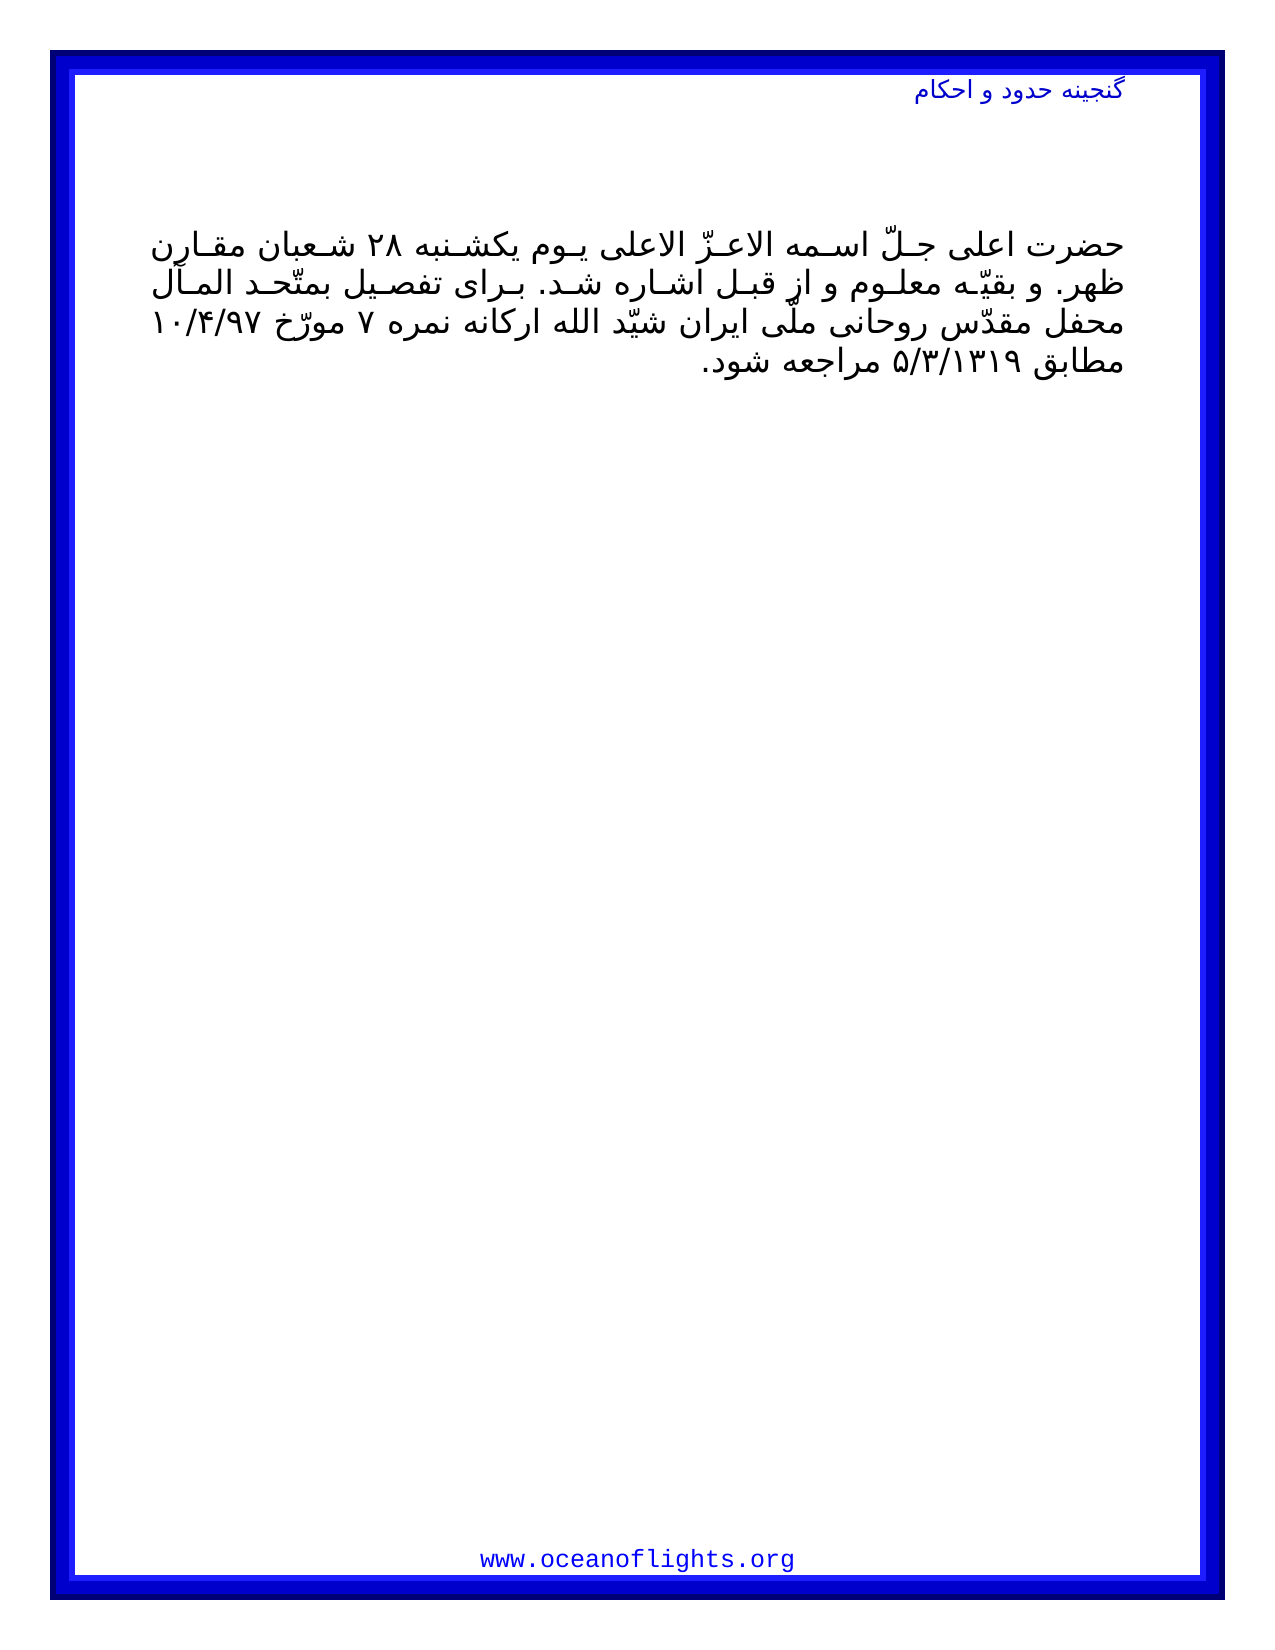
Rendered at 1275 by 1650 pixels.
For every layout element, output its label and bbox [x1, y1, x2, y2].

text [150, 225, 1125, 380]
